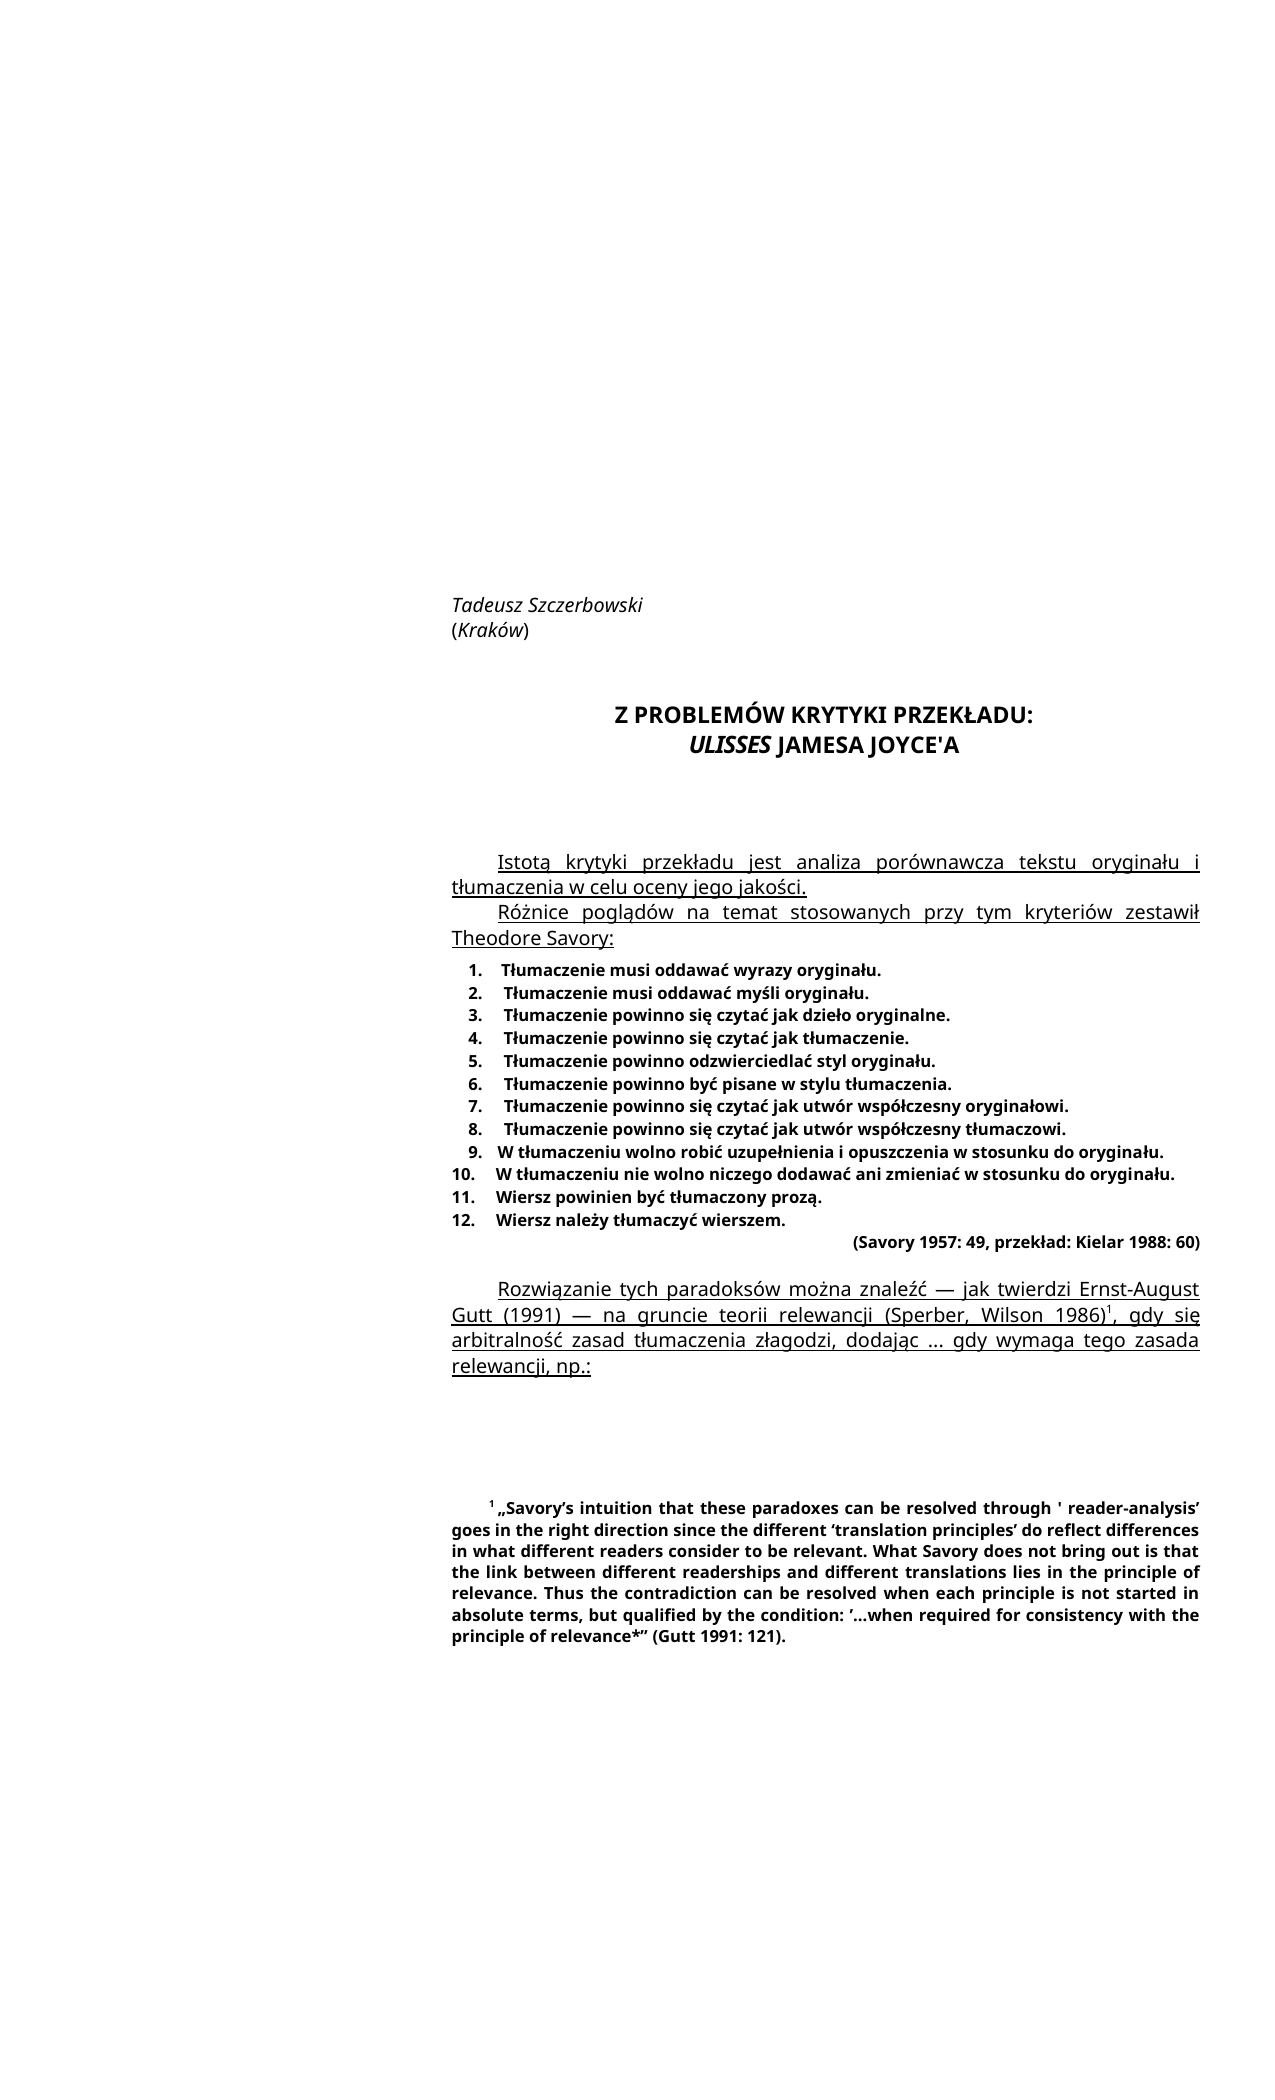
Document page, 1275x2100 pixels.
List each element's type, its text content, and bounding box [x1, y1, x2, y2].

text Rozwiązanie tych paradoksów można znaleźć — jak twierdzi Ernst-August Gutt (1991) — na gruncie teorii relewancji (Sperber, Wilson 1986)1, gdy się arbitralność zasad tłumaczenia złagodzi, dodając ... gdy wymaga tego zasada relewancji, np.: [451, 1351, 1200, 1378]
text (Savory 1957: 49, przekład: Kielar 1988: 60) [451, 1231, 1200, 1253]
text Rozwiązanie tych paradoksów można znaleźć — jak twierdzi Ernst-August Gutt (1991) — na gruncie teorii relewancji (Sperber, Wilson 1986)1, gdy się arbitralność zasad tłumaczenia złagodzi, dodając ... gdy wymaga tego zasada relewancji, np.: [451, 1276, 1200, 1324]
list W tłumaczeniu nie wolno niczego dodawać ani zmieniać w stosunku do oryginału. [451, 1163, 1200, 1185]
text Tadeusz Szczerbowski (Kraków) [451, 592, 684, 642]
list Tłumaczenie powinno się czytać jak dzieło oryginalne. [468, 1004, 1200, 1026]
list Tłumaczenie powinno się czytać jak tłumaczenie. [468, 1026, 1200, 1049]
list Wiersz należy tłumaczyć wierszem. [451, 1208, 1200, 1231]
list Tłumaczenie powinno być pisane w stylu tłumaczenia. [468, 1072, 1200, 1094]
text Istotą krytyki przekładu jest analiza porównawcza tekstu oryginału i tłumaczenia w celu oceny jego jakości. [451, 849, 1200, 900]
list W tłumaczeniu wolno robić uzupełnienia i opuszczenia w stosunku do oryginału. [468, 1140, 1200, 1163]
text Różnice poglądów na temat stosowanych przy tym kryteriów zestawił Theodore Savory: [451, 900, 1200, 950]
list Tłumaczenie musi oddawać myśli oryginału. [468, 981, 1200, 1004]
list Tłumaczenie powinno się czytać jak utwór współczesny tłumaczowi. [468, 1117, 1200, 1140]
list Tłumaczenie powinno się czytać jak utwór współczesny oryginałowi. [468, 1094, 1200, 1117]
list Wiersz powinien być tłumaczony prozą. [451, 1185, 1200, 1208]
list Tłumaczenie powinno odzwierciedlać styl oryginału. [468, 1049, 1200, 1072]
text Z PROBLEMÓW KRYTYKI PRZEKŁADU: ULISSES JAMESA JOYCE'A [451, 699, 1196, 759]
text Rozwiązanie tych paradoksów można znaleźć — jak twierdzi Ernst-August Gutt (1991) — na gruncie teorii relewancji (Sperber, Wilson 1986)1, gdy się arbitralność zasad tłumaczenia złagodzi, dodając ... gdy wymaga tego zasada relewancji, np.: [451, 1326, 1200, 1350]
list Tłumaczenie musi oddawać wyrazy oryginału. [468, 958, 1200, 981]
text 1 „Savory’s intuition that these paradoxes can be resolved through ' reader-analysis’ goes in the right direction since the different ‘translation principles’ do reflect differences in what different readers consider to be relevant. What Savory does not bring out is that the link between different readerships and different translations lies in the principle of relevance. Thus the contradiction can be resolved when each principle is not started in absolute terms, but qualified by the condition: ’...when required for consistency with the principle of relevance*” (Gutt 1991: 121). [451, 1498, 1200, 1646]
